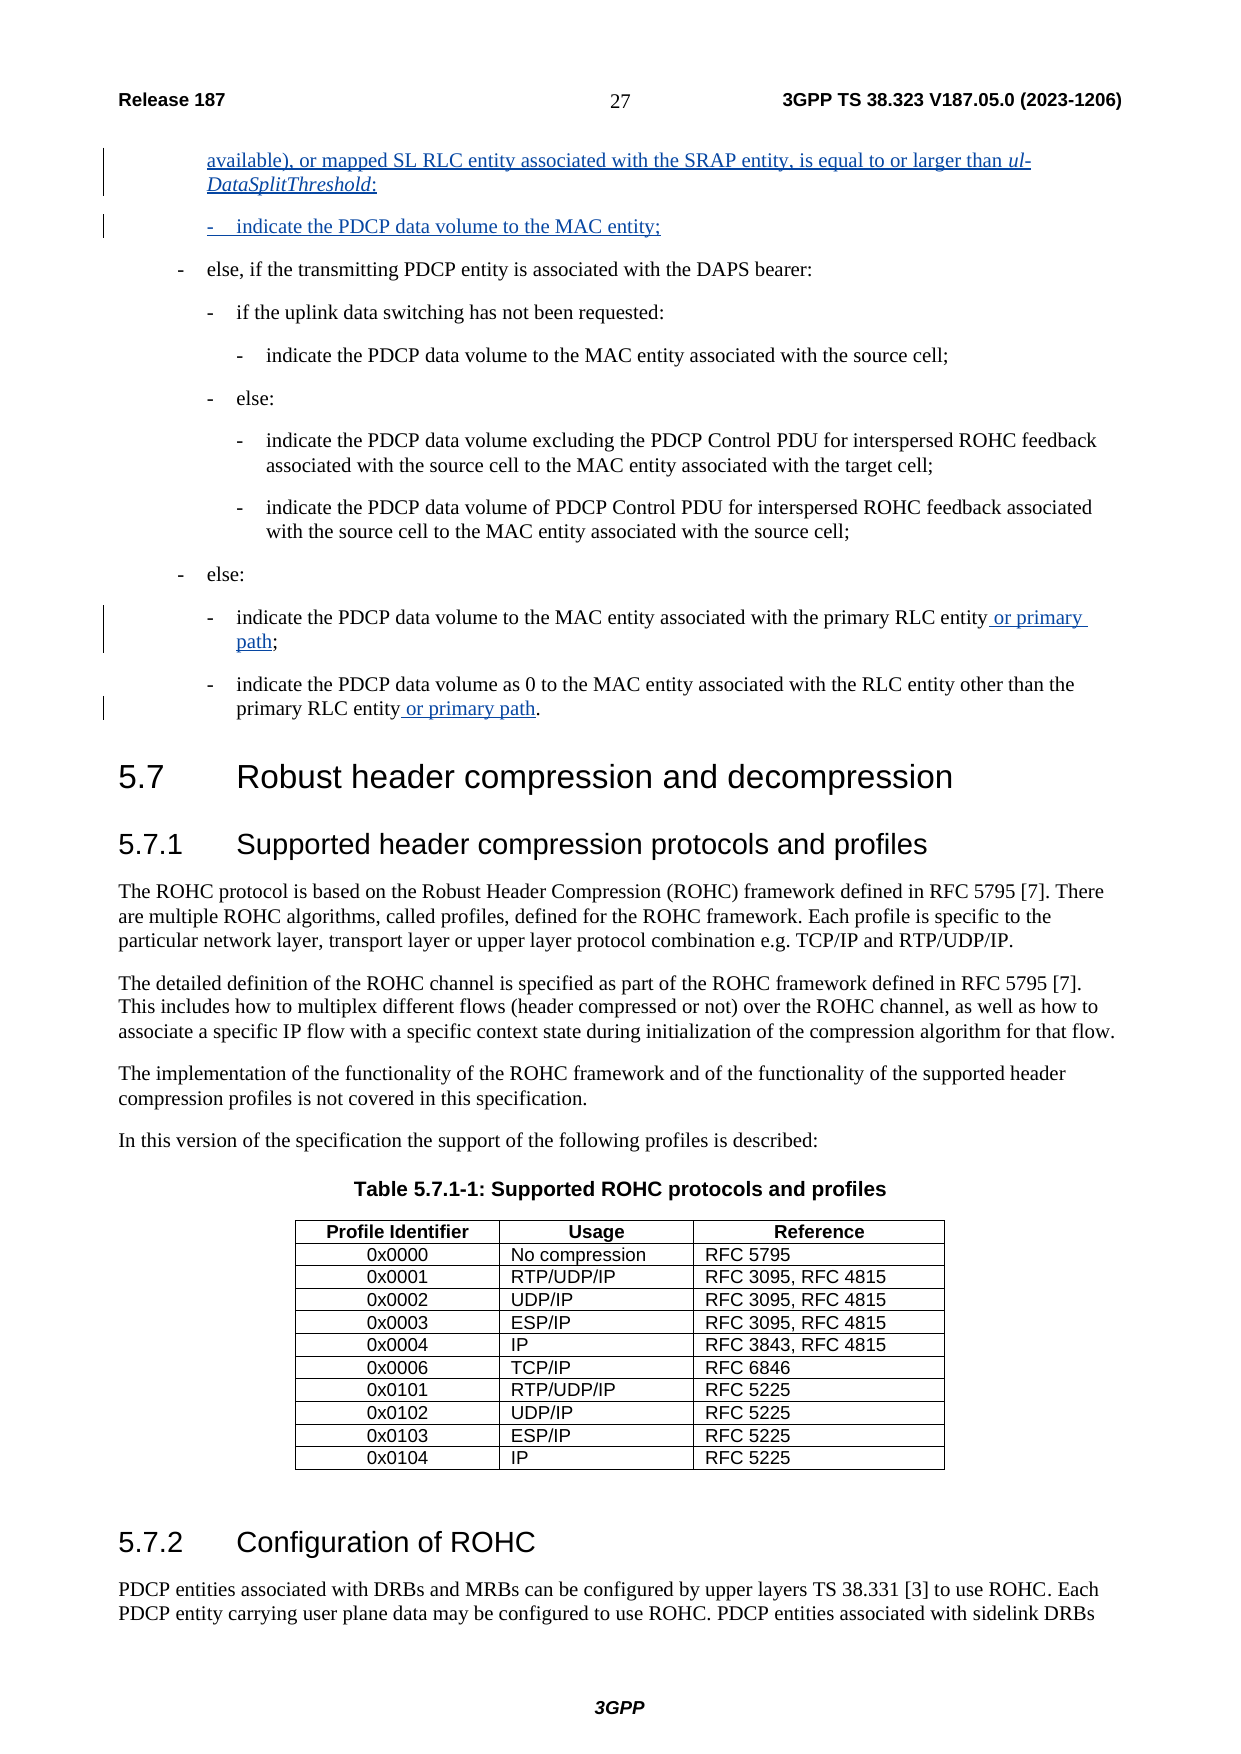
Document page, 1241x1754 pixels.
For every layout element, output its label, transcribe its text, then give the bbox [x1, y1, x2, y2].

table_cell 0x0003 [296, 1311, 499, 1333]
table_cell IP [500, 1334, 693, 1356]
text The detailed definition of the ROHC channel is specified as part of the ROHC framework defined in RFC 5795 [7]. This includes how to multiplex different flows (header compressed or not) over the ROHC channel, as well as how to associate a specific IP flow with a specific context state during initialization of the compression algorithm for that flow. [118, 970, 1122, 1043]
text The implementation of the functionality of the ROHC framework and of the functionality of the supported header compression profiles is not covered in this specification. [118, 1061, 1122, 1109]
table_cell RFC 6846 [694, 1357, 944, 1378]
table_cell IP [500, 1447, 693, 1469]
table_cell 0x0000 [296, 1244, 499, 1265]
table_cell 0x0104 [296, 1447, 499, 1469]
table_cell 0x0102 [296, 1402, 499, 1423]
table_cell RFC 3095, RFC 4815 [694, 1289, 944, 1310]
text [118, 1577, 1122, 1625]
table_cell No compression [500, 1244, 693, 1265]
table_cell ESP/IP [500, 1311, 693, 1333]
table_header Profile Identifier [296, 1221, 499, 1243]
text - indicate the PDCP data volume excluding the PDCP Control PDU for interspersed ROHC feedback associated with the source cell to the MAC entity associated with the target cell; [236, 428, 1122, 477]
table_header Usage [500, 1221, 693, 1243]
text - indicate the PDCP data volume to the MAC entity associated with the source cell; [236, 343, 1122, 367]
table_cell RTP/UDP/IP [500, 1266, 693, 1288]
text - indicate the PDCP data volume to the MAC entity associated with the primary RLC entity; [207, 605, 1122, 653]
table_cell RFC 5225 [694, 1402, 944, 1423]
text - else: [207, 386, 1122, 410]
table_cell RTP/UDP/IP [500, 1379, 693, 1401]
table_cell 0x0101 [296, 1379, 499, 1401]
text - else: [177, 562, 1122, 586]
table_cell RFC 3843, RFC 4815 [694, 1334, 944, 1356]
table_cell RFC 3095, RFC 4815 [694, 1266, 944, 1288]
table_cell UDP/IP [500, 1402, 693, 1423]
table_cell 0x0006 [296, 1357, 499, 1378]
table_header Reference [694, 1221, 944, 1243]
text The ROHC protocol is based on the Robust Header Compression (ROHC) framework defined in RFC 5795 [7]. There are multiple ROHC algorithms, called profiles, defined for the ROHC framework. Each profile is specific to the particular network layer, transport layer or upper layer protocol combination e.g. TCP/IP and RTP/UDP/IP. [118, 879, 1122, 952]
table_cell TCP/IP [500, 1357, 693, 1378]
text In this version of the specification the support of the following profiles is described: [118, 1128, 1122, 1152]
table_cell 0x0004 [296, 1334, 499, 1356]
text - else, if the transmitting PDCP entity is associated with the DAPS bearer: [177, 257, 1122, 281]
table_cell 0x0001 [296, 1266, 499, 1288]
table_cell 0x0002 [296, 1289, 499, 1310]
table_cell RFC 5795 [694, 1244, 944, 1265]
table_cell RFC 3095, RFC 4815 [694, 1311, 944, 1333]
table_cell ESP/IP [500, 1425, 693, 1446]
subtitle 5.7.1 Supported header compression protocols and profiles [118, 827, 1122, 861]
table_cell RFC 5225 [694, 1425, 944, 1446]
table_cell RFC 5225 [694, 1379, 944, 1401]
subtitle 5.7 Robust header compression and decompression [118, 757, 1122, 796]
table_cell RFC 5225 [694, 1447, 944, 1469]
subtitle 5.7.2 Configuration of ROHC [118, 1525, 1122, 1558]
text Table 5.7.1-1: Supported ROHC protocols and profiles [118, 1177, 1122, 1201]
table_cell UDP/IP [500, 1289, 693, 1310]
table_cell 0x0103 [296, 1425, 499, 1446]
text - indicate the PDCP data volume as 0 to the MAC entity associated with the RLC entity other than the primary RLC entity. [207, 672, 1122, 720]
text - if the uplink data switching has not been requested: [207, 300, 1122, 324]
text - indicate the PDCP data volume of PDCP Control PDU for interspersed ROHC feedback associated with the source cell to the MAC entity associated with the source cell; [236, 495, 1122, 543]
